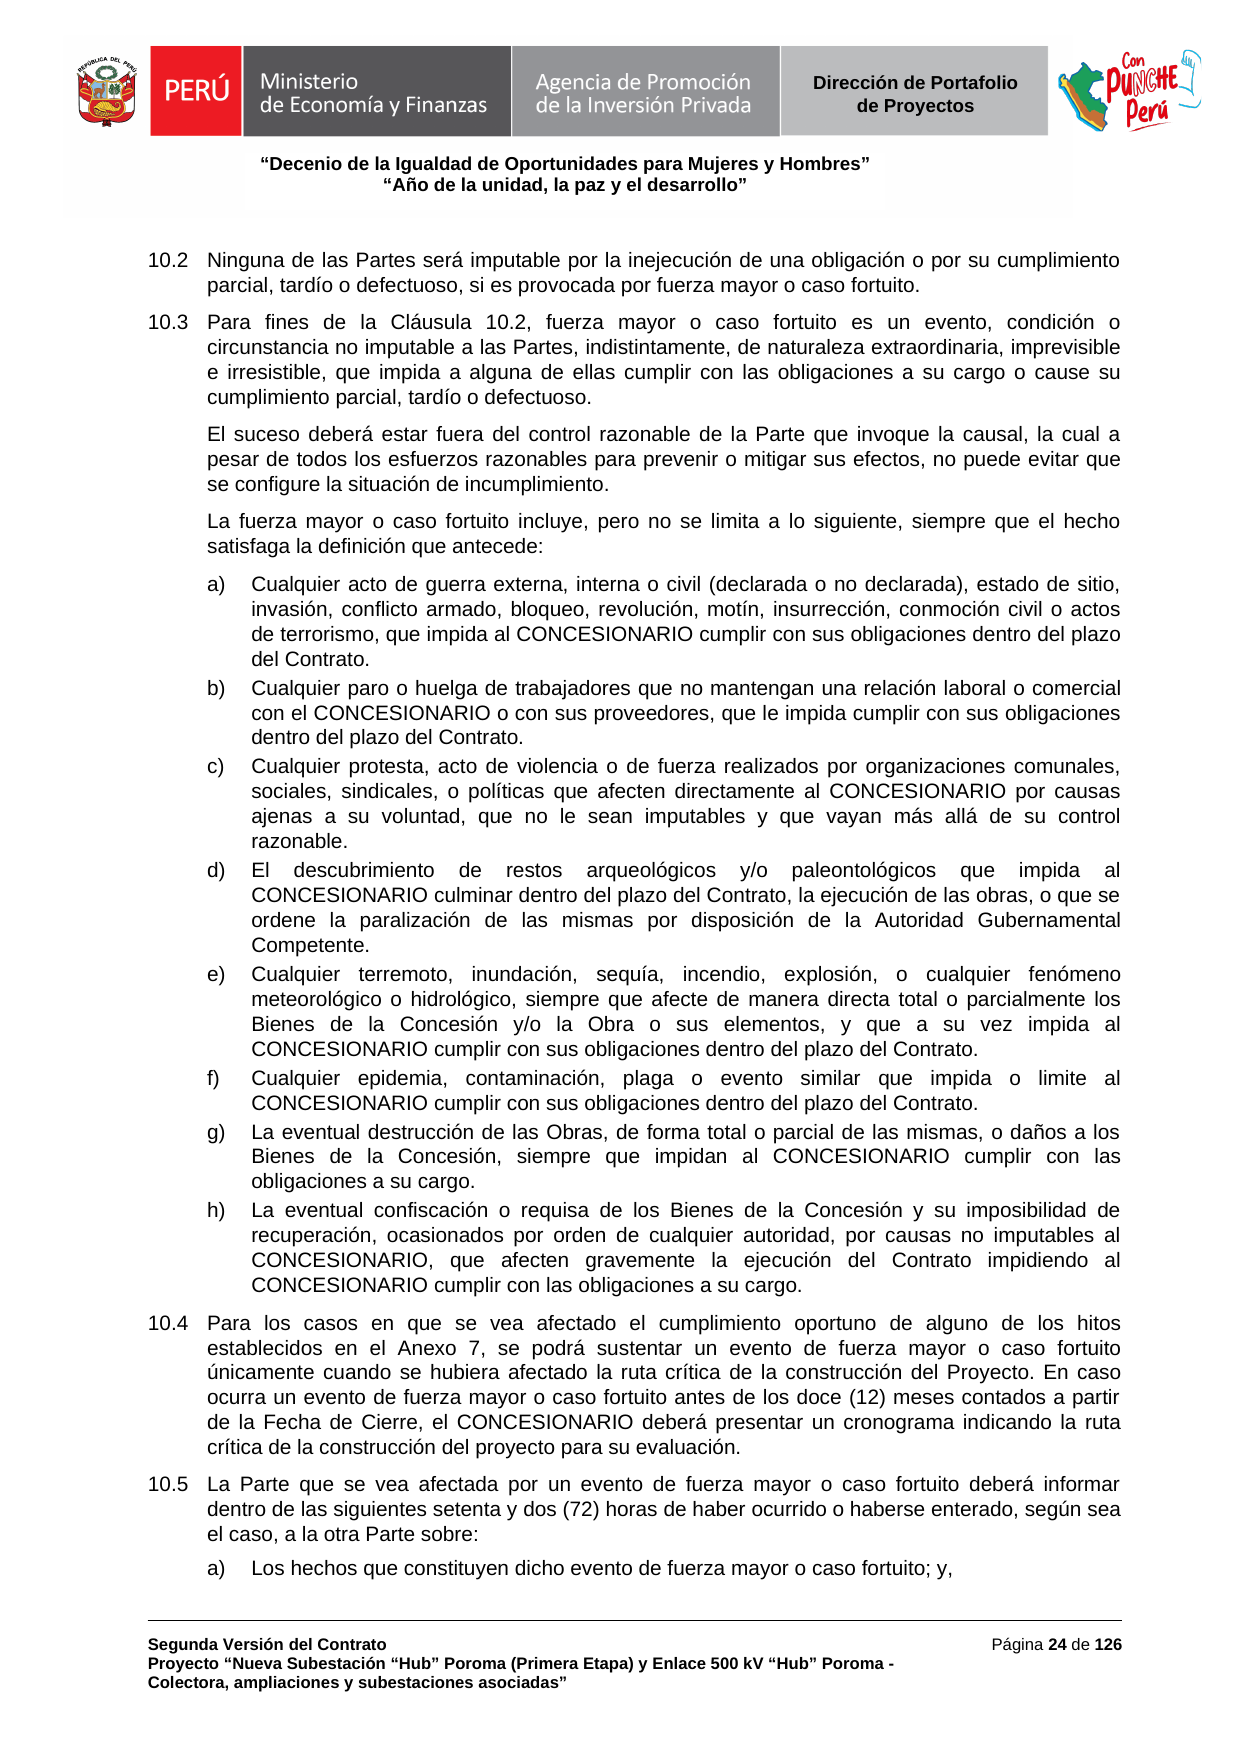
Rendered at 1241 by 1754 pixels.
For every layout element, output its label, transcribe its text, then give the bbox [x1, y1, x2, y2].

list La eventual confiscación o requisa de los Bienes de la Concesión y su imposibilidad de recuperación, ocasionados por orden de cualquier autoridad, por causas no imputables al CONCESIONARIO, que afecten gravemente la ejecución del Contrato impidiendo al CONCESIONARIO cumplir con las obligaciones a su cargo. [207, 1198, 1122, 1297]
list Cualquier protesta, acto de violencia o de fuerza realizados por organizaciones comunales, sociales, sindicales, o políticas que afecten directamente al CONCESIONARIO por causas ajenas a su voluntad, que no le sean imputables y que vayan más allá de su control razonable. [207, 754, 1122, 853]
list La eventual destrucción de las Obras, de forma total o parcial de las mismas, o daños a los Bienes de la Concesión, siempre que impidan al CONCESIONARIO cumplir con las obligaciones a su cargo. [207, 1119, 1122, 1193]
list Cualquier acto de guerra externa, interna o civil (declarada o no declarada), estado de sitio, invasión, conflicto armado, bloqueo, revolución, motín, insurrección, conmoción civil o actos de terrorismo, que impida al CONCESIONARIO cumplir con sus obligaciones dentro del plazo del Contrato. [207, 572, 1122, 670]
list Ninguna de las Partes será imputable por la inejecución de una obligación o por su cumplimiento parcial, tardío o defectuoso, si es provocada por fuerza mayor o caso fortuito. [148, 248, 1122, 297]
picture [1079, 121, 1094, 131]
text El suceso deberá estar fuera del control razonable de la Parte que invoque la causal, la cual a pesar de todos los esfuerzos razonables para prevenir o mitigar sus efectos, no puede evitar que se configure la situación de incumplimiento. [207, 422, 1122, 496]
list Cualquier terremoto, inundación, sequía, incendio, explosión, o cualquier fenómeno meteorológico o hidrológico, siempre que afecte de manera directa total o parcialmente los Bienes de la Concesión y/o la Obra o sus elementos, y que a su vez impida al CONCESIONARIO cumplir con sus obligaciones dentro del plazo del Contrato. [207, 962, 1122, 1060]
list Para los casos en que se vea afectado el cumplimiento oportuno de alguno de los hitos establecidos en el Anexo 7, se podrá sustentar un evento de fuerza mayor o caso fortuito únicamente cuando se hubiera afectado la ruta crítica de la construcción del Proyecto. En caso ocurra un evento de fuerza mayor o caso fortuito antes de los doce (12) meses contados a partir de la Fecha de Cierre, el CONCESIONARIO deberá presentar un cronograma indicando la ruta crítica de la construcción del proyecto para su evaluación. [148, 1310, 1122, 1459]
list Cualquier epidemia, contaminación, plaga o evento similar que impida o limite al CONCESIONARIO cumplir con sus obligaciones dentro del plazo del Contrato. [207, 1066, 1122, 1114]
list Cualquier paro o huelga de trabajadores que no mantengan una relación laboral o comercial con el CONCESIONARIO o con sus proveedores, que le impida cumplir con sus obligaciones dentro del plazo del Contrato. [207, 675, 1122, 749]
text La fuerza mayor o caso fortuito incluye, pero no se limita a lo siguiente, siempre que el hecho satisfaga la definición que antecede: [207, 509, 1122, 558]
list Los hechos que constituyen dicho evento de fuerza mayor o caso fortuito; y, [207, 1555, 1122, 1579]
picture [63, 35, 1201, 218]
list La Parte que se vea afectada por un evento de fuerza mayor o caso fortuito deberá informar dentro de las siguientes setenta y dos (72) horas de haber ocurrido o haberse enterado, según sea el caso, a la otra Parte sobre: [148, 1472, 1122, 1546]
list Para fines de la Cláusula 10.2, fuerza mayor o caso fortuito es un evento, condición o circunstancia no imputable a las Partes, indistintamente, de naturaleza extraordinaria, imprevisible e irresistible, que impida a alguna de ellas cumplir con las obligaciones a su cargo o cause su cumplimiento parcial, tardío o defectuoso. [148, 310, 1122, 409]
list El descubrimiento de restos arqueológicos y/o paleontológicos que impida al CONCESIONARIO culminar dentro del plazo del Contrato, la ejecución de las obras, o que se ordene la paralización de las mismas por disposición de la Autoridad Gubernamental Competente. [207, 858, 1122, 957]
